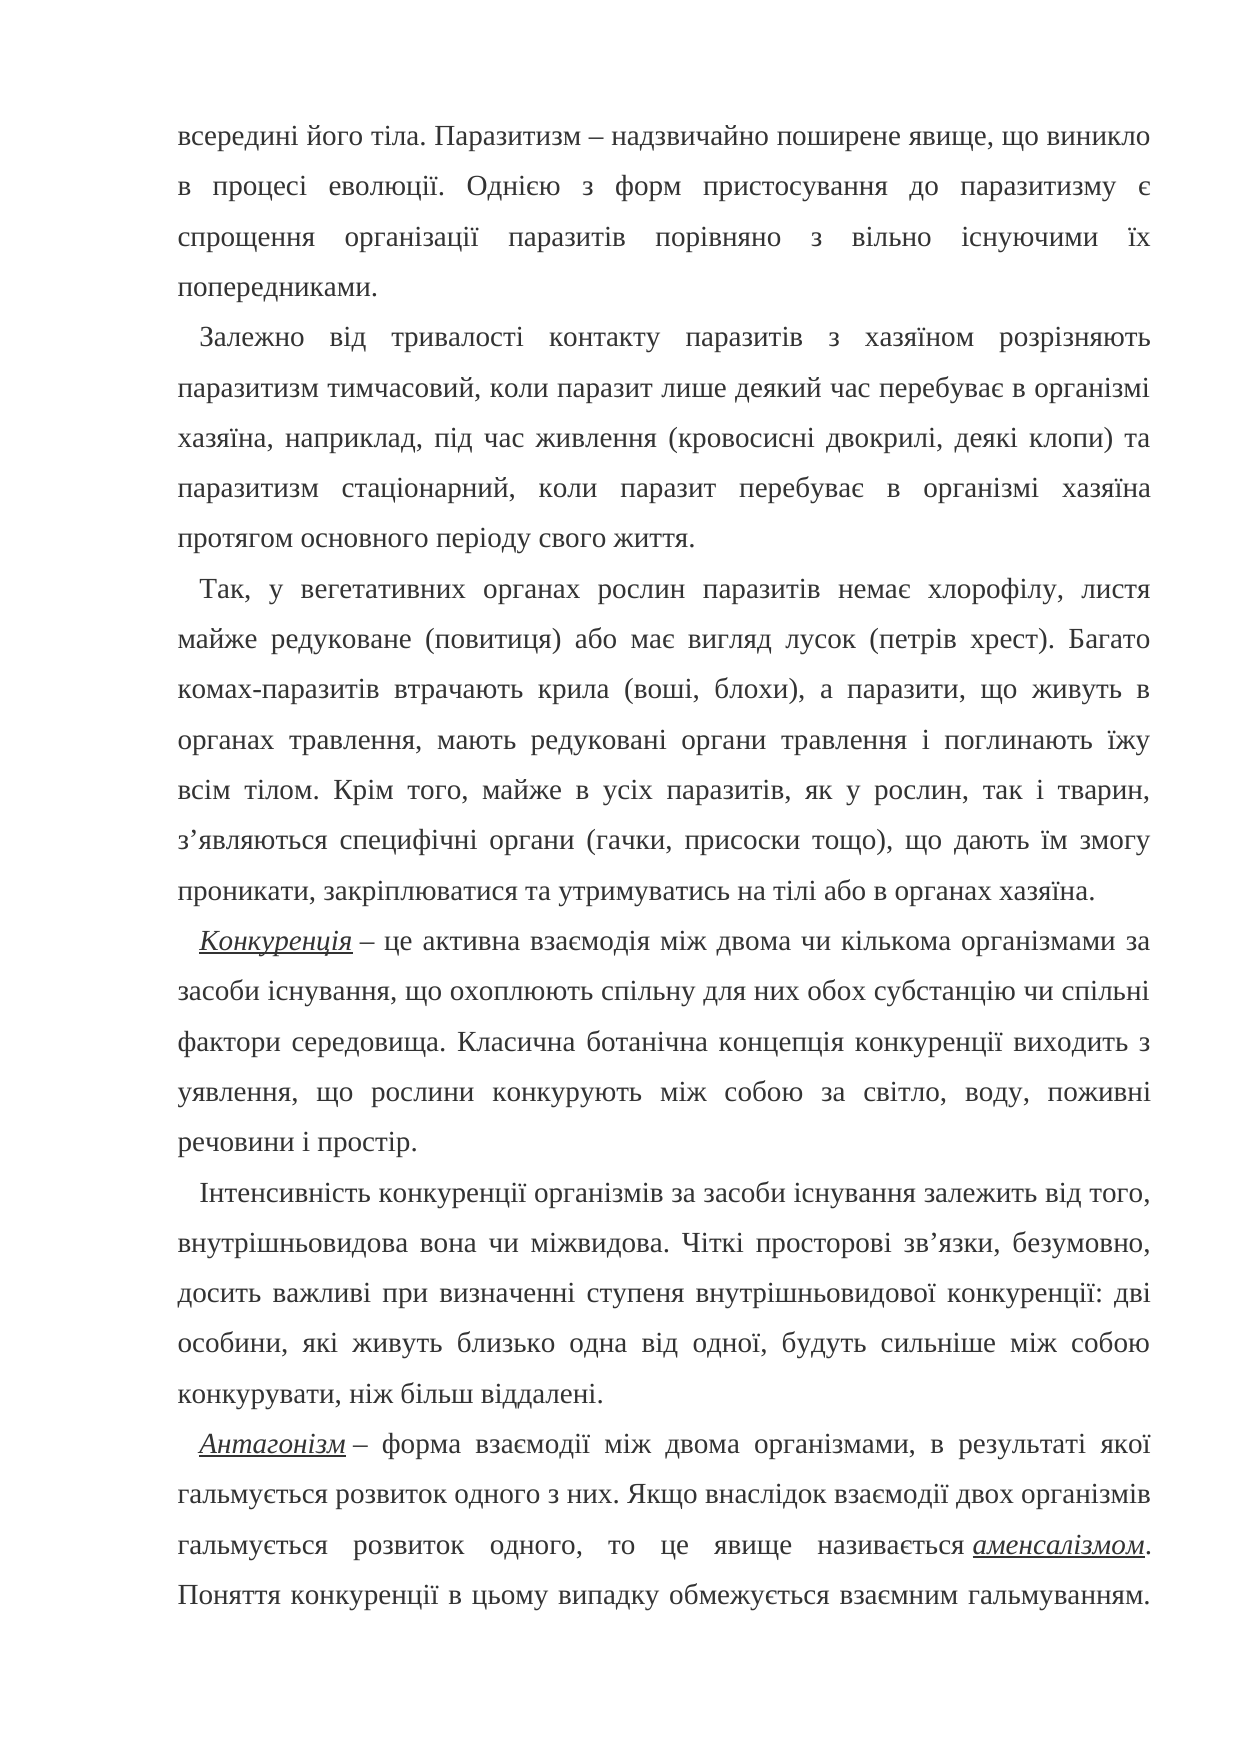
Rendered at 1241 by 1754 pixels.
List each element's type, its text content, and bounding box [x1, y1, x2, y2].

text Залежно від тривалості контакту паразитів з хазяїном розрізняють паразитизм тимчасовий, коли паразит лише деякий час перебуває в організмі хазяїна, наприклад, під час живлення (кровосисні двокрилі, деякі клопи) та паразитизм стаціонарний, коли паразит перебуває в організмі хазяїна протягом основного періоду свого життя. [177, 319, 1152, 554]
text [177, 1426, 1152, 1611]
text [177, 118, 1152, 303]
text Конкуренція – це активна взаємодія між двома чи кількома організмами за засоби існування, що охоплюють спільну для них обох субстанцію чи спільні фактори середовища. Класична ботанічна концепція конкуренції виходить з уявлення, що рослини конкурують між собою за світло, воду, поживні речовини і простір. [177, 923, 1152, 1158]
text Так, у вегетативних органах рослин паразитів немає хлорофілу, листя майже редуковане (повитиця) або має вигляд лусок (петрів хрест). Багато комах-паразитів втрачають крила (воші, блохи), а паразити, що живуть в органах травлення, мають редуковані органи травлення і поглинають їжу всім тілом. Крім того, майже в усіх паразитів, як у рослин, так і тварин, з’являються специфічні органи (гачки, присоски тощо), що дають їм змогу проникати, закріплюватися та утримуватись на тілі або в органах хазяїна. [177, 571, 1152, 906]
text Інтенсивність конкуренції організмів за засоби існування залежить від того, внутрішньовидова вона чи міжвидова. Чіткі просторові зв’язки, безумовно, досить важливі при визначенні ступеня внутрішньовидової конкуренції: дві особини, які живуть близько одна від одної, будуть сильніше між собою конкурувати, ніж більш віддалені. [177, 1175, 1152, 1409]
